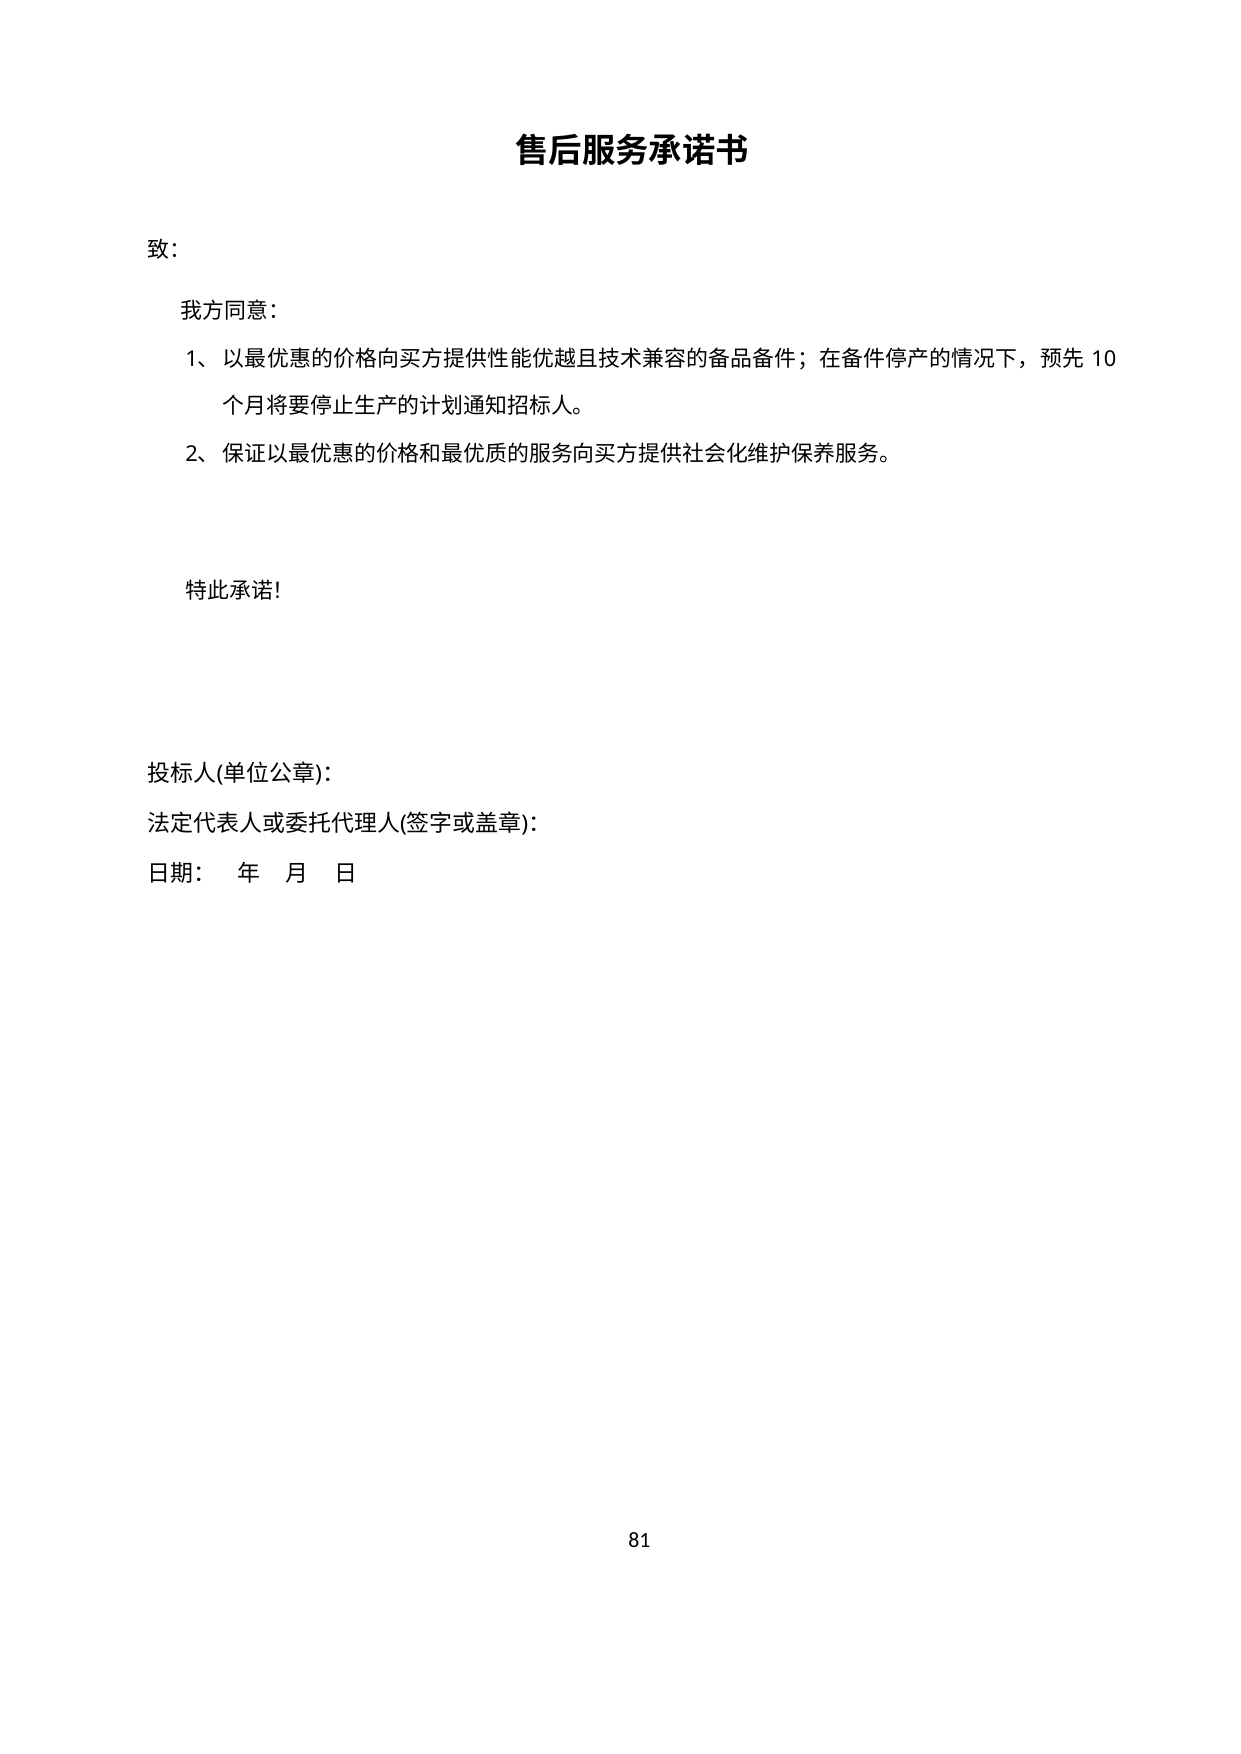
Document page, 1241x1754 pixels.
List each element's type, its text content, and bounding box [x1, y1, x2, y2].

text 投标人(单位公章)： [148, 754, 1116, 788]
text 特此承诺！ [185, 573, 1116, 604]
text 致： [148, 232, 1116, 263]
text 我方同意： [148, 293, 1116, 325]
text 日期： 年 月 日 [148, 854, 1116, 888]
text 售后服务承诺书 [148, 124, 1116, 172]
list 以最优惠的价格向买方提供性能优越且技术兼容的备品备件；在备件停产的情况下，预先10个月将要停止生产的计划通知招标人。 [185, 341, 1116, 420]
list 保证以最优惠的价格和最优质的服务向买方提供社会化维护保养服务。 [185, 436, 1116, 468]
text 法定代表人或委托代理人(签字或盖章)： [148, 804, 1116, 838]
